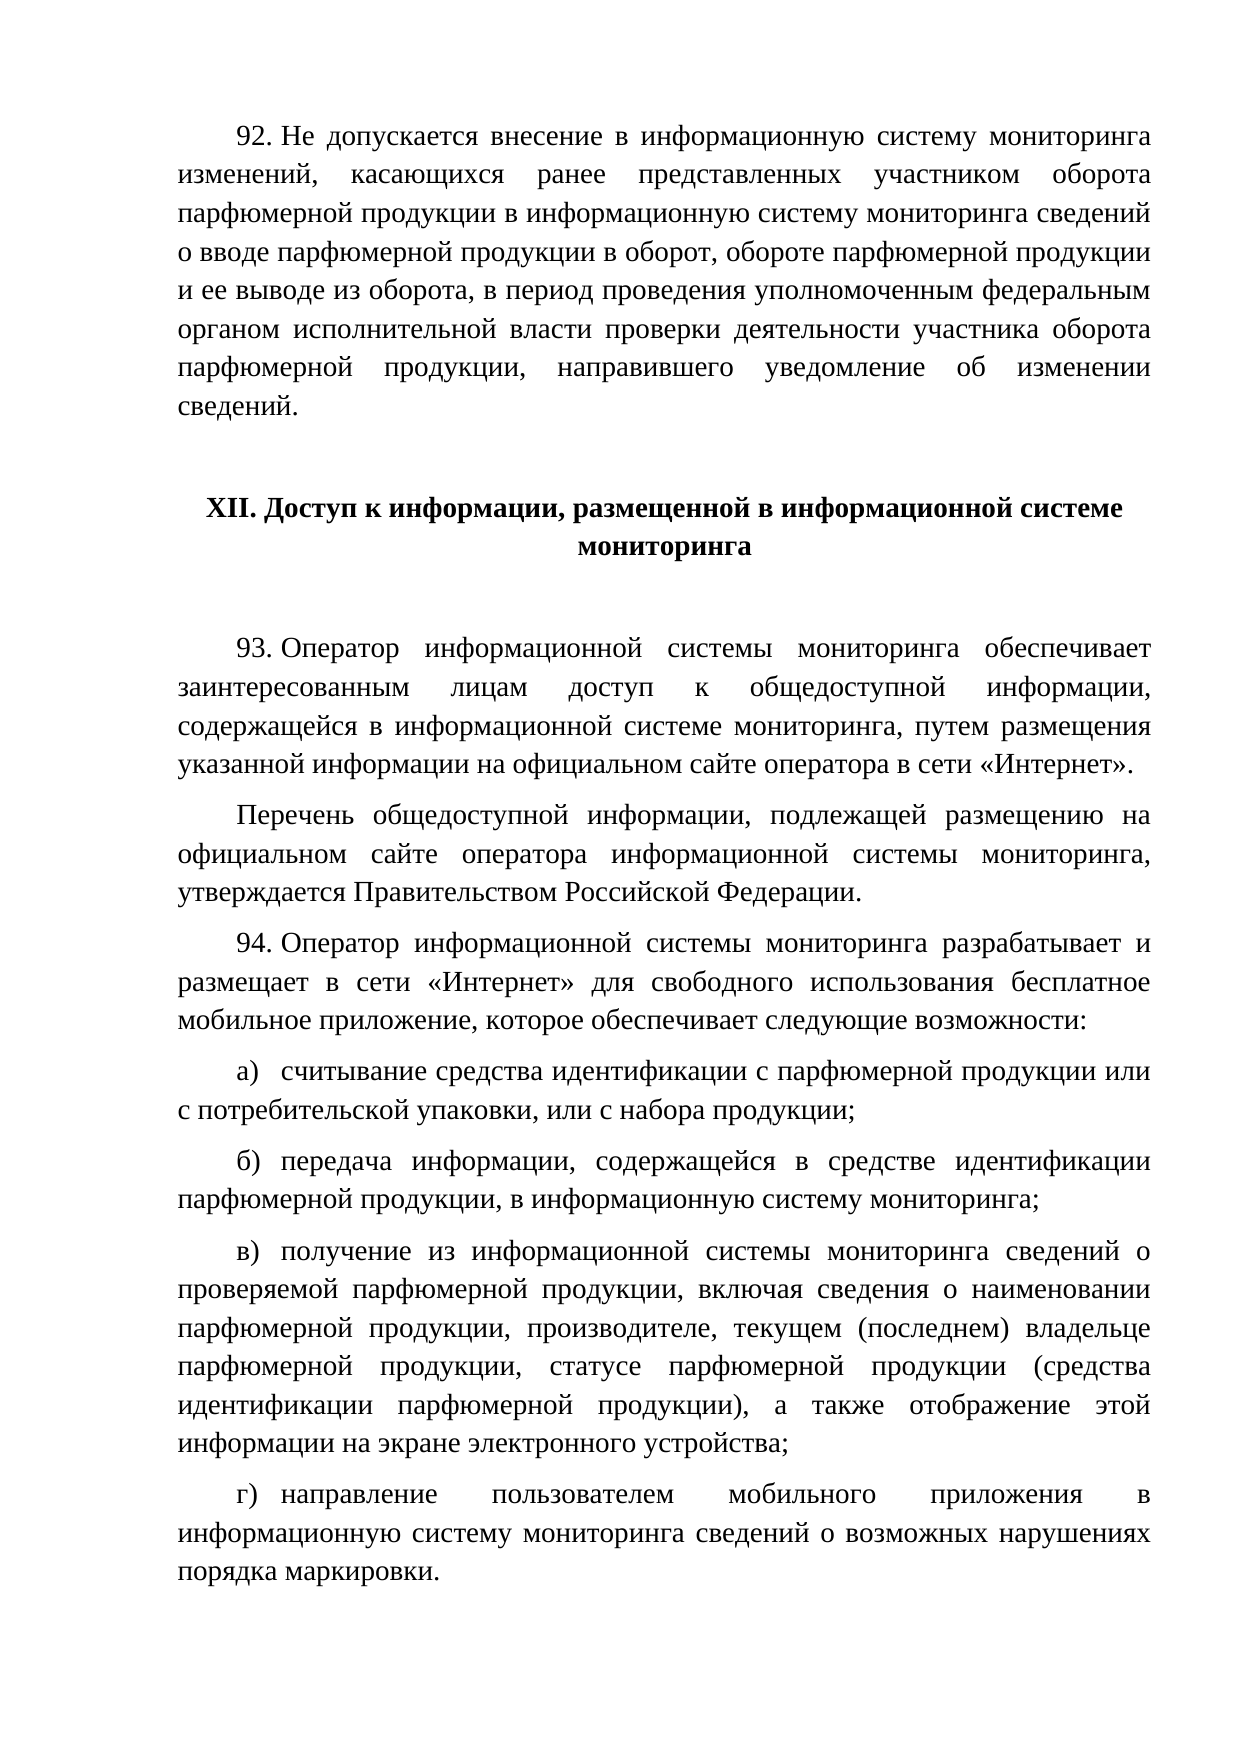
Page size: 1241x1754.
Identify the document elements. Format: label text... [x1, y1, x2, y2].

list получение из информационной системы мониторинга сведений о проверяемой парфюмерной продукции, включая сведения о наименовании парфюмерной продукции, производителе, текущем (последнем) владельце парфюмерной продукции, статусе парфюмерной продукции (средства идентификации парфюмерной продукции), а также отображение этой информации на экране электронного устройства; [177, 1233, 1152, 1459]
text XII. Доступ к информации, размещенной в информационной системе мониторинга [177, 490, 1152, 562]
list Оператор информационной системы мониторинга обеспечивает заинтересованным лицам доступ к общедоступной информации, содержащейся в информационной системе мониторинга, путем размещения указанной информации на официальном сайте оператора в сети «Интернет». [177, 631, 1152, 780]
list направление пользователем мобильного приложения в информационную систему мониторинга сведений о возможных нарушениях порядка маркировки. [177, 1476, 1152, 1587]
text Перечень общедоступной информации, подлежащей размещению на официальном сайте оператора информационной системы мониторинга, утверждается Правительством Российской Федерации. [177, 797, 1152, 908]
list считывание средства идентификации с парфюмерной продукции или с потребительской упаковки, или с набора продукции; [177, 1053, 1152, 1126]
list передача информации, содержащейся в средстве идентификации парфюмерной продукции, в информационную систему мониторинга; [177, 1143, 1152, 1215]
list Не допускается внесение в информационную систему мониторинга изменений, касающихся ранее представленных участником оборота парфюмерной продукции в информационную систему мониторинга сведений о вводе парфюмерной продукции в оборот, обороте парфюмерной продукции и ее выводе из оборота, в период проведения уполномоченным федеральным органом исполнительной власти проверки деятельности участника оборота парфюмерной продукции, направившего уведомление об изменении сведений. [177, 118, 1152, 421]
list Оператор информационной системы мониторинга разрабатывает и размещает в сети «Интернет» для свободного использования бесплатное мобильное приложение, которое обеспечивает следующие возможности: [177, 925, 1152, 1036]
